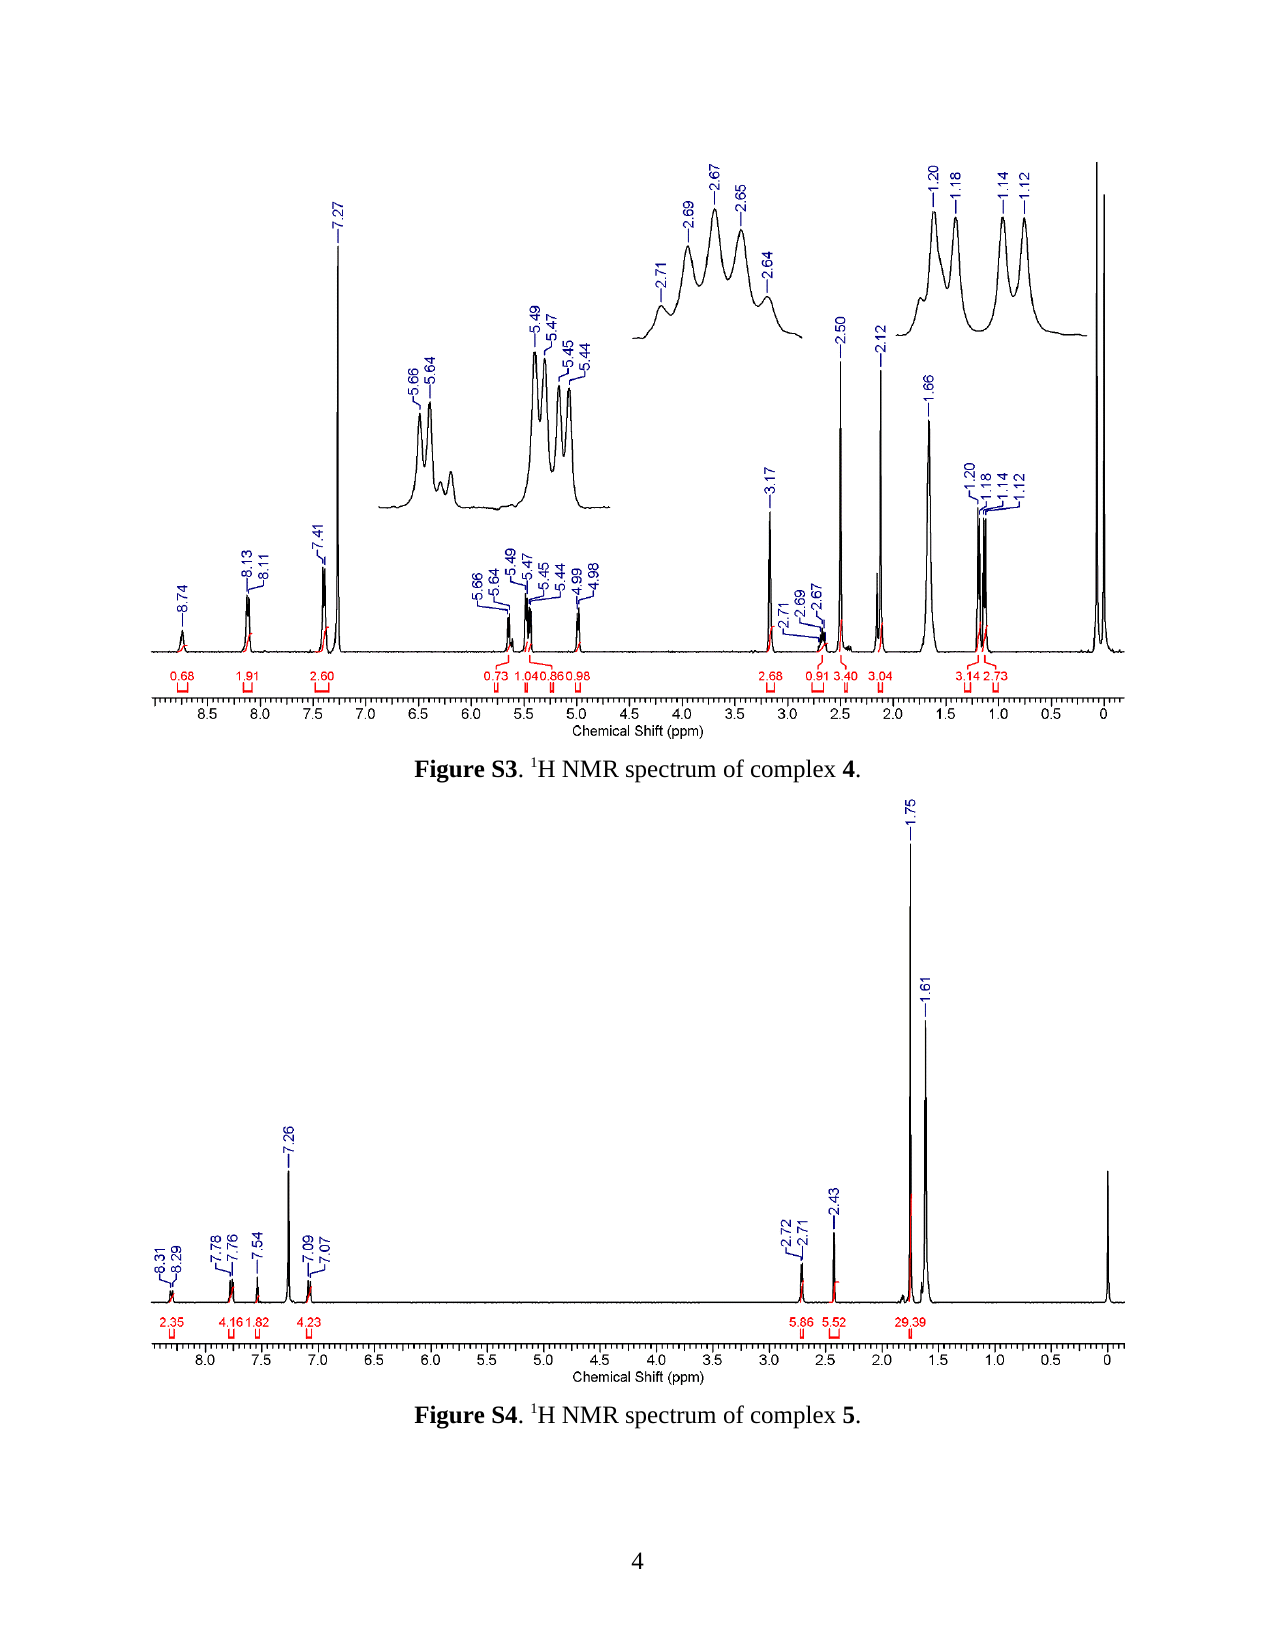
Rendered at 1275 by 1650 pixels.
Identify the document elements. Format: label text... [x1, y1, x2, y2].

text Figure S4. 1H NMR spectrum of complex 5. [150, 1400, 1125, 1428]
text Figure S3. 1H NMR spectrum of complex 4. [150, 754, 1125, 782]
picture [150, 150, 1125, 740]
picture [150, 796, 1125, 1386]
